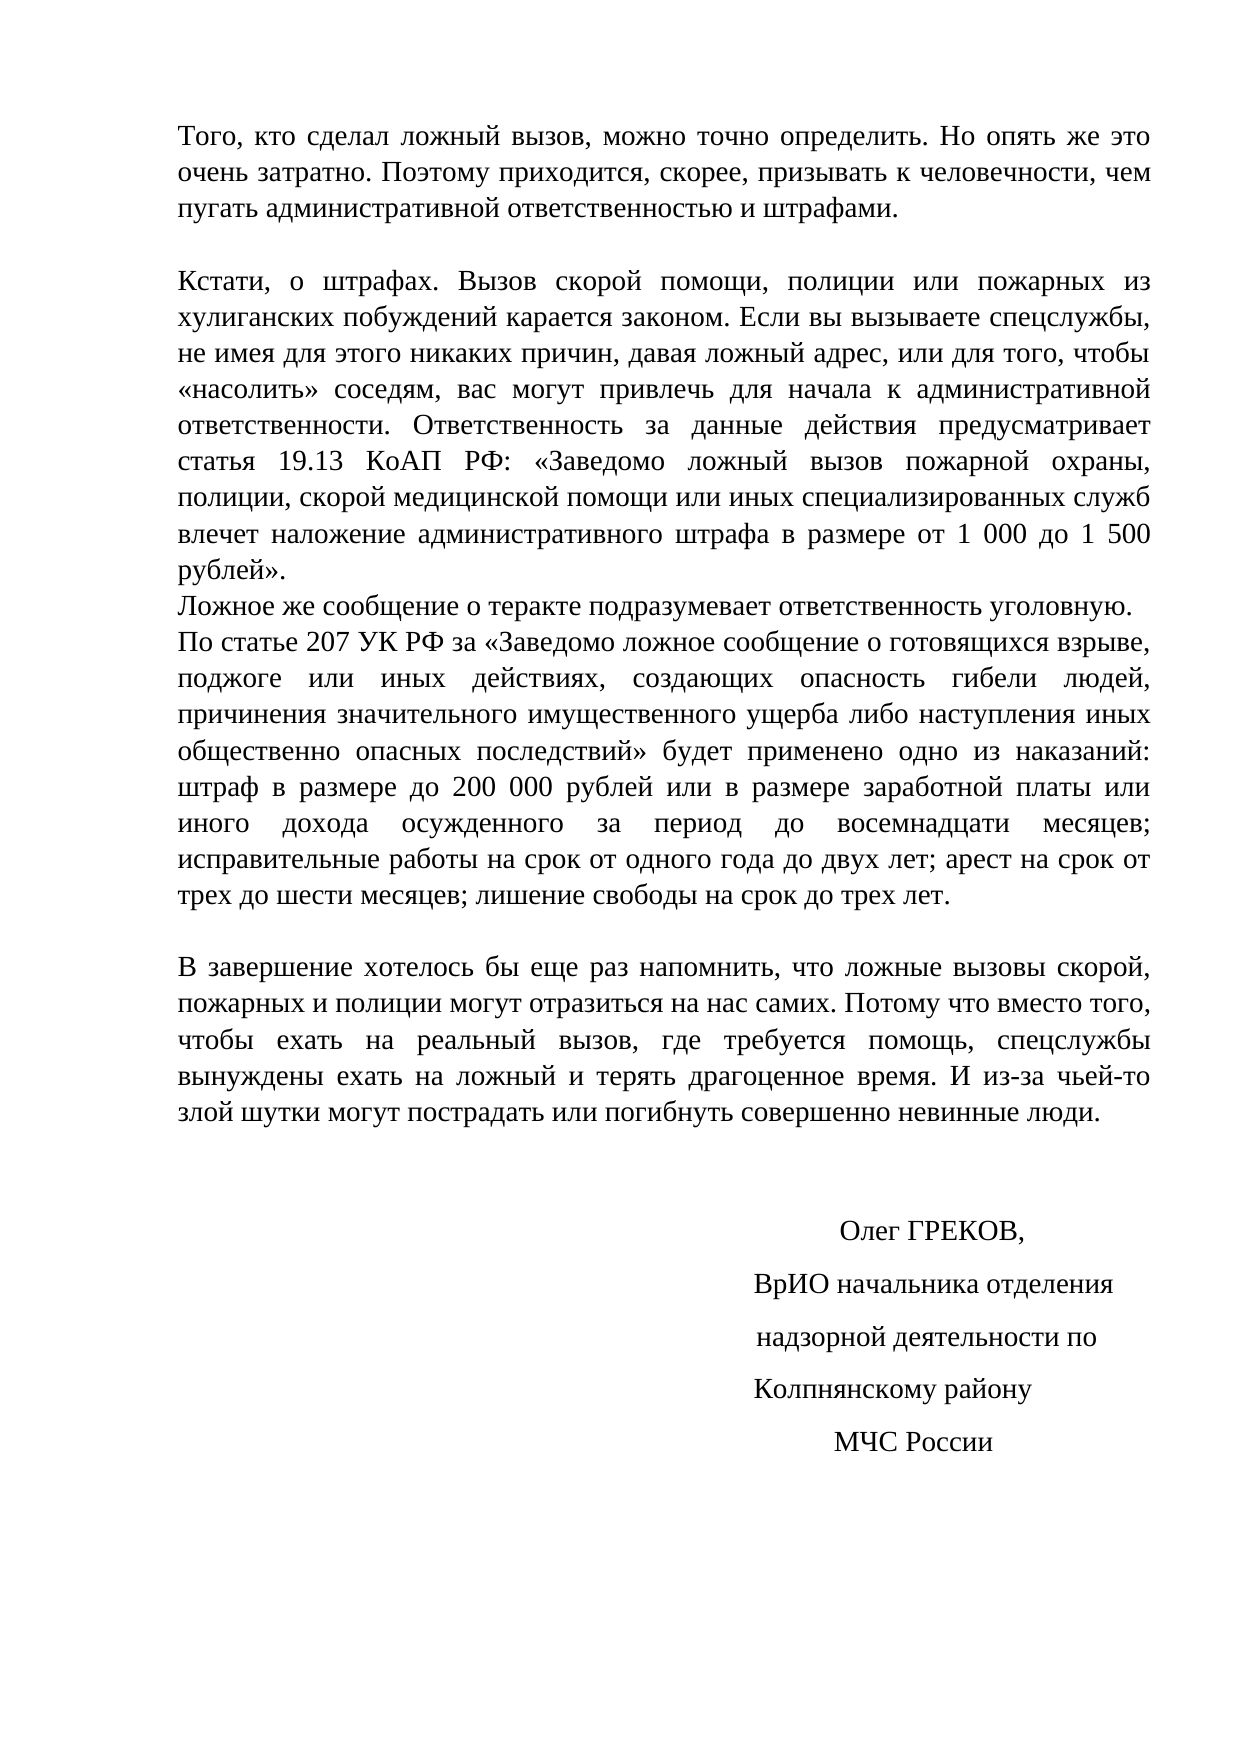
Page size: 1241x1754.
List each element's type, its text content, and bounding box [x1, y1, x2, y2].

text надзорной деятельности по [177, 1319, 1152, 1352]
text Олег ГРЕКОВ, [177, 1213, 1152, 1247]
text ВрИО начальника отделения [177, 1266, 1152, 1299]
text Кстати, о штрафах. Вызов скорой помощи, полиции или пожарных из хулиганских побуждений карается законом. Если вы вызываете спецслужбы, не имея для этого никаких причин, давая ложный адрес, или для того, чтобы «насолить» соседям, вас могут привлечь для начала к административной ответственности. Ответственность за данные действия предусматривает статья 19.13 КоАП РФ: «Заведомо ложный вызов пожарной охраны, полиции, скорой медицинской помощи или иных специализированных служб влечет наложение административного штрафа в размере от 1 000 до 1 500 рублей». [177, 263, 1152, 585]
text Колпнянскому району [177, 1372, 1152, 1405]
text Того, кто сделал ложный вызов, можно точно определить. Но опять же это очень затратно. Поэтому приходится, скорее, призывать к человечности, чем пугать административной ответственностью и штрафами. [177, 118, 1152, 224]
text Ложное же сообщение о теракте подразумевает ответственность уголовную. [177, 588, 1152, 622]
text В завершение хотелось бы еще раз напомнить, что ложные вызовы скорой, пожарных и полиции могут отразиться на нас самих. Потому что вместо того, чтобы ехать на реальный вызов, где требуется помощь, спецслужбы вынуждены ехать на ложный и терять драгоценное время. И из-за чьей-то злой шутки могут пострадать или погибнуть совершенно невинные люди. [177, 949, 1152, 1128]
text МЧС России [177, 1424, 1152, 1458]
text По статье 207 УК РФ за «Заведомо ложное сообщение о готовящихся взрыве, поджоге или иных действиях, создающих опасность гибели людей, причинения значительного имущественного ущерба либо наступления иных общественно опасных последствий» будет применено одно из наказаний: штраф в размере до 200 000 рублей или в размере заработной платы или иного дохода осужденного за период до восемнадцати месяцев; исправительные работы на срок от одного года до двух лет; арест на срок от трех до шести месяцев; лишение свободы на срок до трех лет. [177, 624, 1152, 911]
